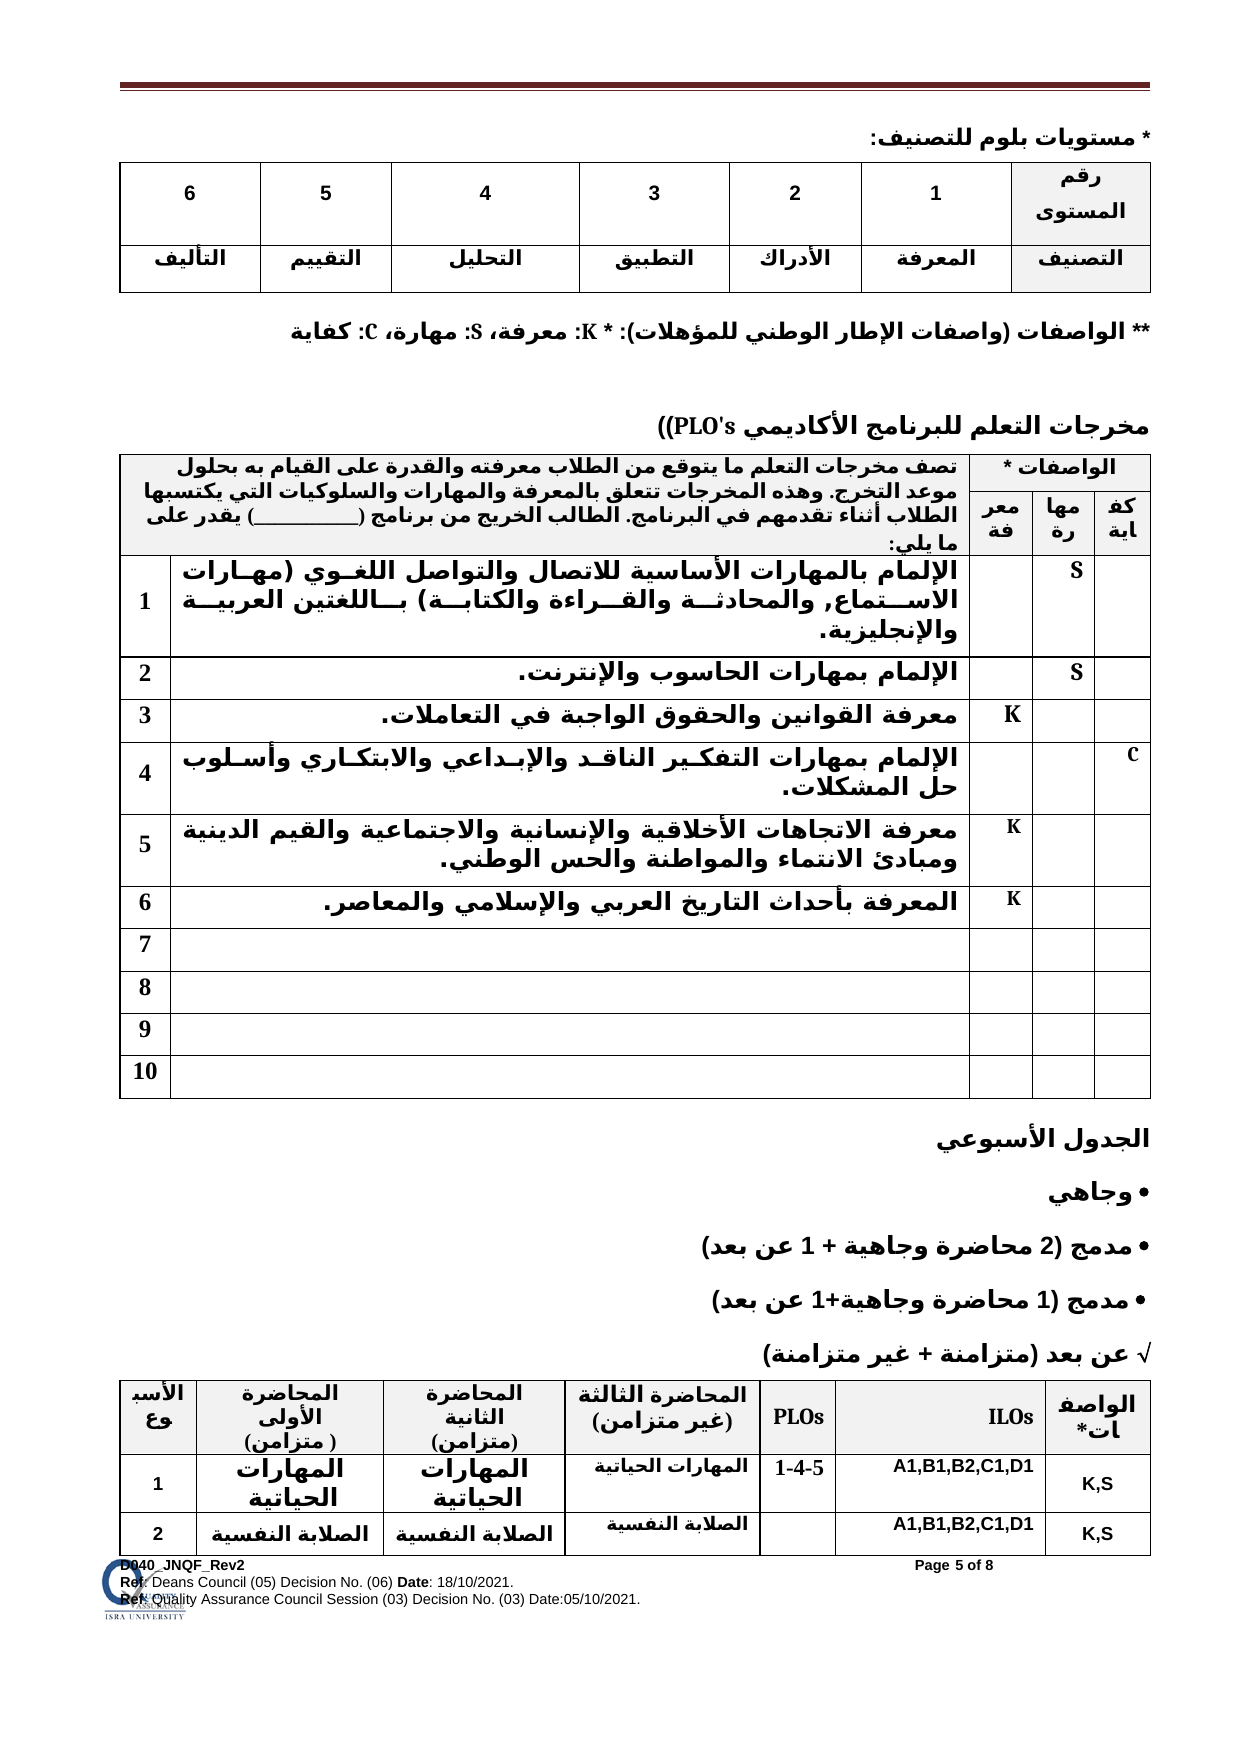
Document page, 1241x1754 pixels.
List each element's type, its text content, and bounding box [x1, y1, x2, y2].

table_header الواصفات * [970, 455, 1150, 491]
table_cell [1095, 929, 1150, 971]
table_cell [970, 1014, 1032, 1055]
table_cell [171, 929, 969, 971]
table_header 6 [121, 163, 260, 245]
table_header تصف مخرجات التعلم ما يتوقع من الطلاب معرفته والقدرة على القيام به بحلول موعد التخرج. وهذه المخرجات تتعلق بالمعرفة والمهارات والسلوكيات التي يكتسبها الطلاب أثناء تقدمهم في البرنامج. الطالب الخريج من برنامج (__________) يقدر على ما يلي: [121, 455, 969, 555]
text عن بعد (متزامنة + غير متزامنة) [120, 1339, 1150, 1368]
table_cell [970, 972, 1032, 1013]
picture [100, 1558, 187, 1622]
table_cell K [970, 815, 1032, 886]
table_cell [1095, 887, 1150, 928]
table_cell [1033, 1056, 1094, 1097]
table_cell [970, 556, 1032, 656]
table_cell [1095, 815, 1150, 886]
table_header 2 [730, 163, 861, 245]
table_cell 2 [121, 658, 170, 699]
table_cell S [1033, 556, 1094, 656]
text وجاهي [120, 1177, 1150, 1206]
table_cell الأدراك [730, 246, 861, 292]
table_cell K [970, 700, 1032, 742]
table_cell K,S [1046, 1455, 1150, 1512]
table_cell الصلابة النفسية [197, 1513, 383, 1555]
text مدمج (2 محاضرة وجاهية + 1 عن بعد) [120, 1231, 1150, 1260]
table_cell 4 [121, 743, 170, 814]
table_cell المهارات الحياتية [384, 1455, 564, 1512]
table_cell مهارة [1033, 492, 1094, 555]
table_cell المعرفة [862, 246, 1011, 292]
table_cell 1 [121, 556, 170, 656]
table_cell [761, 1513, 835, 1555]
table_cell 1 [121, 1455, 196, 1512]
table_cell معرفة الاتجاهات الأخلاقية والإنسانية والاجتماعية والقيم الدينية ومبادئ الانتماء والمواطنة والحس الوطني. [171, 815, 969, 886]
table_cell [1033, 972, 1094, 1013]
table_cell الإلمام بالمهارات الأساسية للاتصال والتواصل اللغوي (مهارات الاستماع, والمحادثة والقراءة والكتابة) باللغتين العربية والإنجليزية. [171, 556, 969, 656]
table_cell كفاية [1095, 492, 1150, 555]
table_cell 5 [121, 815, 170, 886]
table_cell [1033, 887, 1094, 928]
table_cell [1095, 1056, 1150, 1097]
table_header 3 [580, 163, 729, 245]
table_cell A1,B1,B2,C1,D1 [836, 1513, 1045, 1555]
table_cell [970, 1056, 1032, 1097]
table_cell التأليف [121, 246, 260, 292]
table_cell [1095, 1014, 1150, 1055]
table_cell [1095, 972, 1150, 1013]
table_cell [1033, 1014, 1094, 1055]
table_header 1 [862, 163, 1011, 245]
table_cell الإلمام بمهارات التفكير الناقد والإبداعي والابتكاري وأسلوب حل المشكلات. [171, 743, 969, 814]
table_cell A1,B1,B2,C1,D1 [836, 1455, 1045, 1512]
table_cell 10 [121, 1056, 170, 1097]
table_cell الإلمام بمهارات الحاسوب والإنترنت. [171, 658, 969, 699]
text * مستويات بلوم للتصنيف: [120, 123, 1150, 150]
table_cell [1033, 929, 1094, 971]
table_header الأسبوع [121, 1381, 196, 1453]
table_header 4 [392, 163, 579, 245]
table_cell المعرفة بأحداث التاريخ العربي والإسلامي والمعاصر. [171, 887, 969, 928]
table_header رقم المستوى [1012, 163, 1150, 245]
table_header PLOs [761, 1381, 835, 1453]
table_cell [171, 972, 969, 1013]
text مدمج (1 محاضرة وجاهية+1 عن بعد) [120, 1285, 1154, 1314]
table_header الواصفات* [1046, 1381, 1150, 1453]
table_cell [1095, 700, 1150, 742]
table_header المحاضرة الثالثة (غير متزامن) [566, 1381, 759, 1453]
table_header ILOs [836, 1381, 1045, 1453]
table_cell معرفة [970, 492, 1032, 555]
table_cell [1095, 658, 1150, 699]
table_cell المهارات الحياتية [566, 1455, 759, 1512]
table_cell 9 [121, 1014, 170, 1055]
table_cell C [1095, 743, 1150, 814]
table_cell التصنيف [1012, 246, 1150, 292]
table_cell 3 [121, 700, 170, 742]
table_cell 2 [121, 1513, 196, 1555]
table_cell K [970, 887, 1032, 928]
table_cell [1033, 815, 1094, 886]
table_cell [1033, 700, 1094, 742]
table_cell 8 [121, 972, 170, 1013]
text مخرجات التعلم للبرنامج الأكاديمي PLO's)) [120, 411, 1150, 441]
table_cell المهارات الحياتية [197, 1455, 383, 1512]
table_cell التقييم [261, 246, 391, 292]
table_header المحاضرة الأولى ( متزامن) [197, 1381, 383, 1453]
table_cell [1033, 743, 1094, 814]
table_cell S [1033, 658, 1094, 699]
table_cell [970, 658, 1032, 699]
table_cell التطبيق [580, 246, 729, 292]
table_cell معرفة القوانين والحقوق الواجبة في التعاملات. [171, 700, 969, 742]
table_cell [970, 743, 1032, 814]
table_cell [1095, 556, 1150, 656]
text ** الواصفات (واصفات الإطار الوطني للمؤهلات): * K: معرفة، S: مهارة، C: كفاية [120, 318, 1150, 345]
table_header المحاضرة الثانية (متزامن) [384, 1381, 564, 1453]
table_cell 7 [121, 929, 170, 971]
table_cell 6 [121, 887, 170, 928]
table_cell K,S [1046, 1513, 1150, 1555]
table_cell [970, 929, 1032, 971]
table_cell [171, 1014, 969, 1055]
text الجدول الأسبوعي [120, 1123, 1150, 1152]
table_cell التحليل [392, 246, 579, 292]
table_cell الصلابة النفسية [384, 1513, 564, 1555]
table_cell 1-4-5 [761, 1455, 835, 1512]
table_header 5 [261, 163, 391, 245]
table_cell الصلابة النفسية [566, 1513, 759, 1555]
table_cell [171, 1056, 969, 1097]
